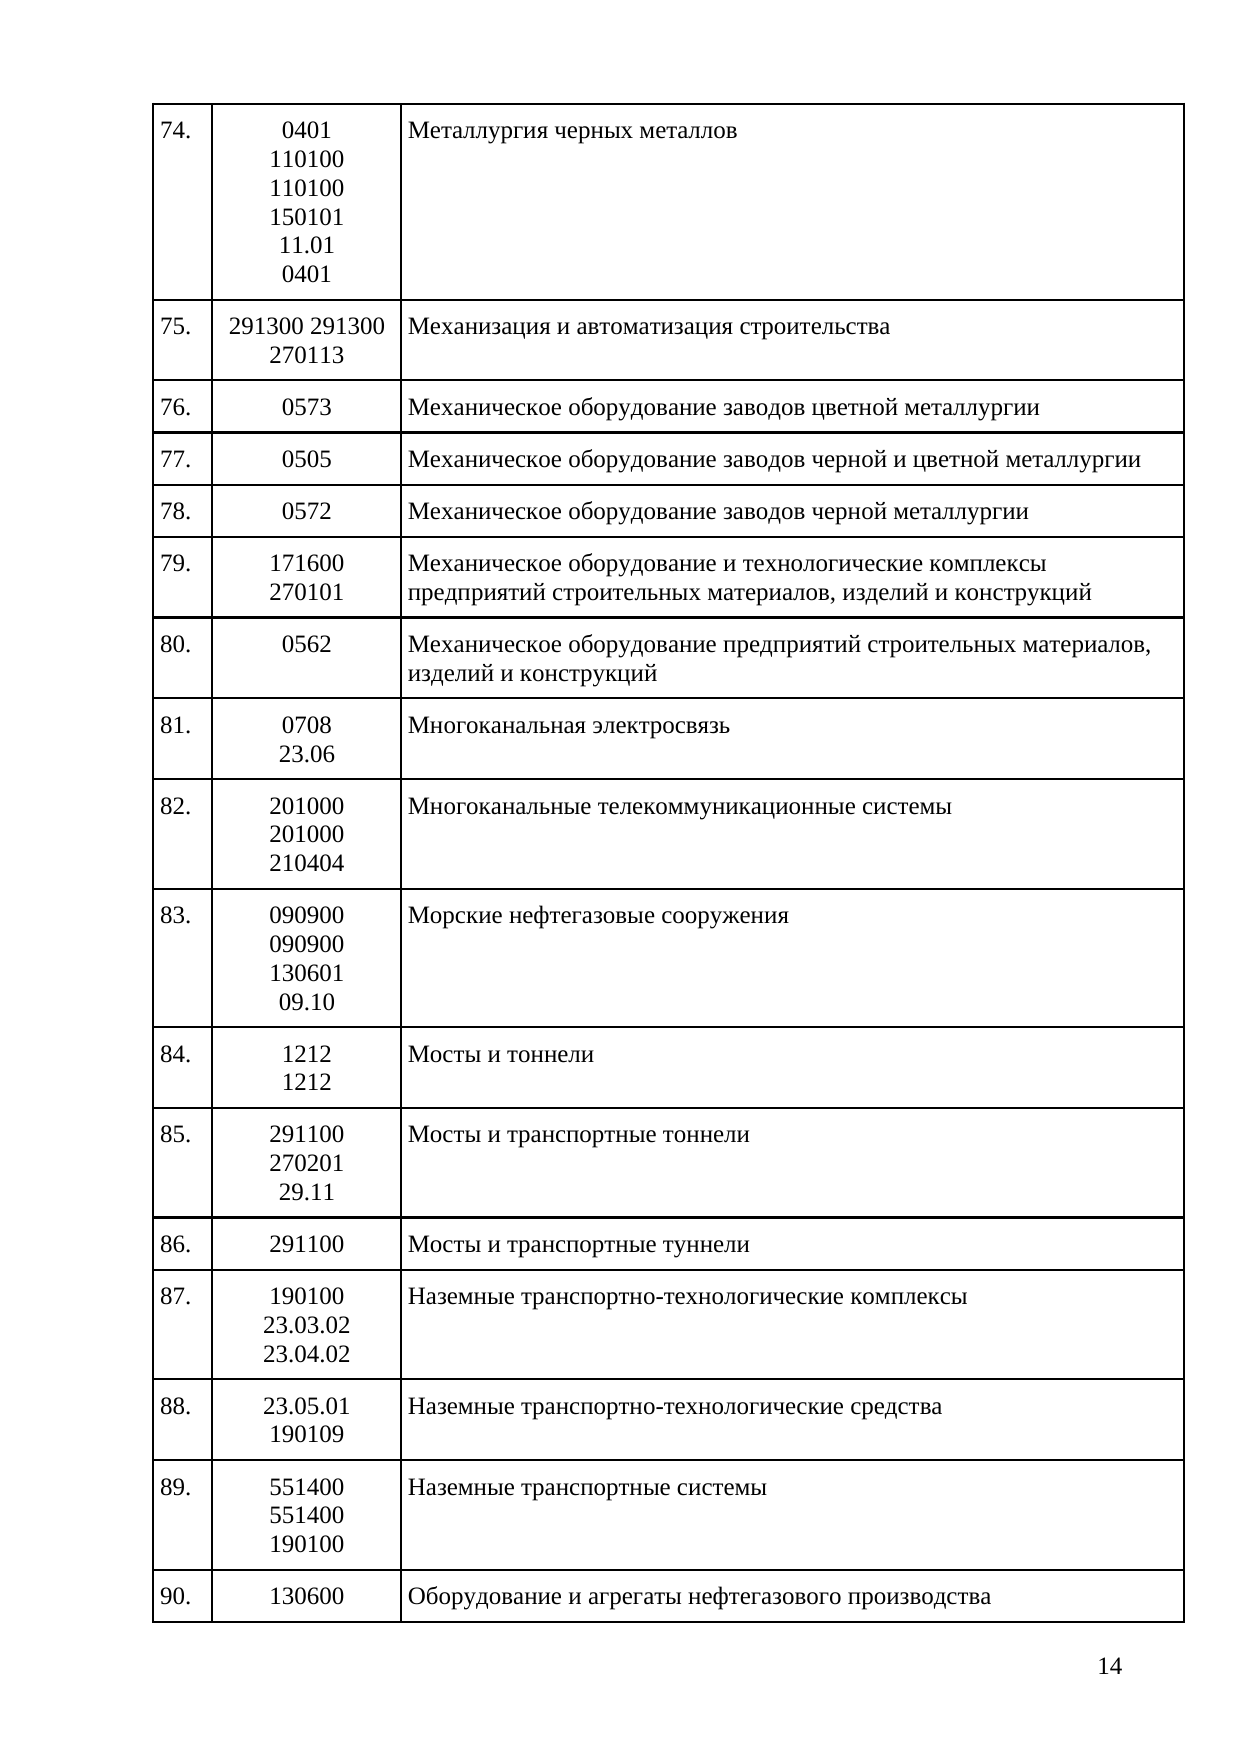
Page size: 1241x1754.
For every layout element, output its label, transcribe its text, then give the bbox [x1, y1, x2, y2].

table_cell Мосты и транспортные туннели [402, 1219, 1183, 1268]
table_cell 0708 23.06 [213, 699, 400, 778]
table_cell [154, 301, 211, 379]
table_cell 190100 23.03.02 23.04.02 [213, 1271, 400, 1378]
table_cell [154, 1461, 211, 1568]
table_cell Механическое оборудование заводов черной металлургии [402, 486, 1183, 536]
table_cell 0562 [213, 619, 400, 697]
table_cell [154, 381, 211, 431]
table_cell Механическое оборудование предприятий строительных материалов, изделий и конструкций [402, 619, 1183, 697]
table_cell 090900 090900 130601 09.10 [213, 890, 400, 1026]
table_cell Многоканальные телекоммуникационные системы [402, 780, 1183, 888]
table_cell Многоканальная электросвязь [402, 699, 1183, 778]
table_cell Механическое оборудование и технологические комплексы предприятий строительных материалов, изделий и конструкций [402, 538, 1183, 616]
table_cell 0505 [213, 434, 400, 483]
table_cell Металлургия черных металлов [402, 105, 1183, 298]
table_cell 0401 110100 110100 150101 11.01 0401 [213, 105, 400, 298]
table_cell 291100 270201 29.11 [213, 1109, 400, 1216]
table_cell 291100 [213, 1219, 400, 1268]
table_cell [154, 434, 211, 483]
table_cell Механическое оборудование заводов черной и цветной металлургии [402, 434, 1183, 483]
table_cell Наземные транспортно-технологические средства [402, 1380, 1183, 1459]
table_cell [154, 1109, 211, 1216]
table_cell Наземные транспортно-технологические комплексы [402, 1271, 1183, 1378]
table_cell 130600 [213, 1571, 400, 1621]
table_cell 291300 291300 270113 [213, 301, 400, 379]
table_cell [154, 1380, 211, 1459]
table_cell 1212 1212 [213, 1028, 400, 1107]
table_cell Оборудование и агрегаты нефтегазового производства [402, 1571, 1183, 1621]
table_cell [154, 1219, 211, 1268]
table_cell [154, 538, 211, 616]
table_cell [154, 1271, 211, 1378]
table_cell [154, 780, 211, 888]
table_cell 551400 551400 190100 [213, 1461, 400, 1568]
table_cell Мосты и тоннели [402, 1028, 1183, 1107]
table_cell [154, 699, 211, 778]
table_cell 0573 [213, 381, 400, 431]
table_cell Мосты и транспортные тоннели [402, 1109, 1183, 1216]
table_cell Наземные транспортные системы [402, 1461, 1183, 1568]
table_cell [154, 486, 211, 536]
table_cell [154, 1028, 211, 1107]
table_cell Механизация и автоматизация строительства [402, 301, 1183, 379]
table_cell 0572 [213, 486, 400, 536]
table_cell 201000 201000 210404 [213, 780, 400, 888]
table_cell 23.05.01 190109 [213, 1380, 400, 1459]
table_cell [154, 105, 211, 298]
table_cell Механическое оборудование заводов цветной металлургии [402, 381, 1183, 431]
table_cell [154, 619, 211, 697]
table_cell [154, 1571, 211, 1621]
table_cell [154, 890, 211, 1026]
table_cell 171600 270101 [213, 538, 400, 616]
table_cell Морские нефтегазовые сооружения [402, 890, 1183, 1026]
